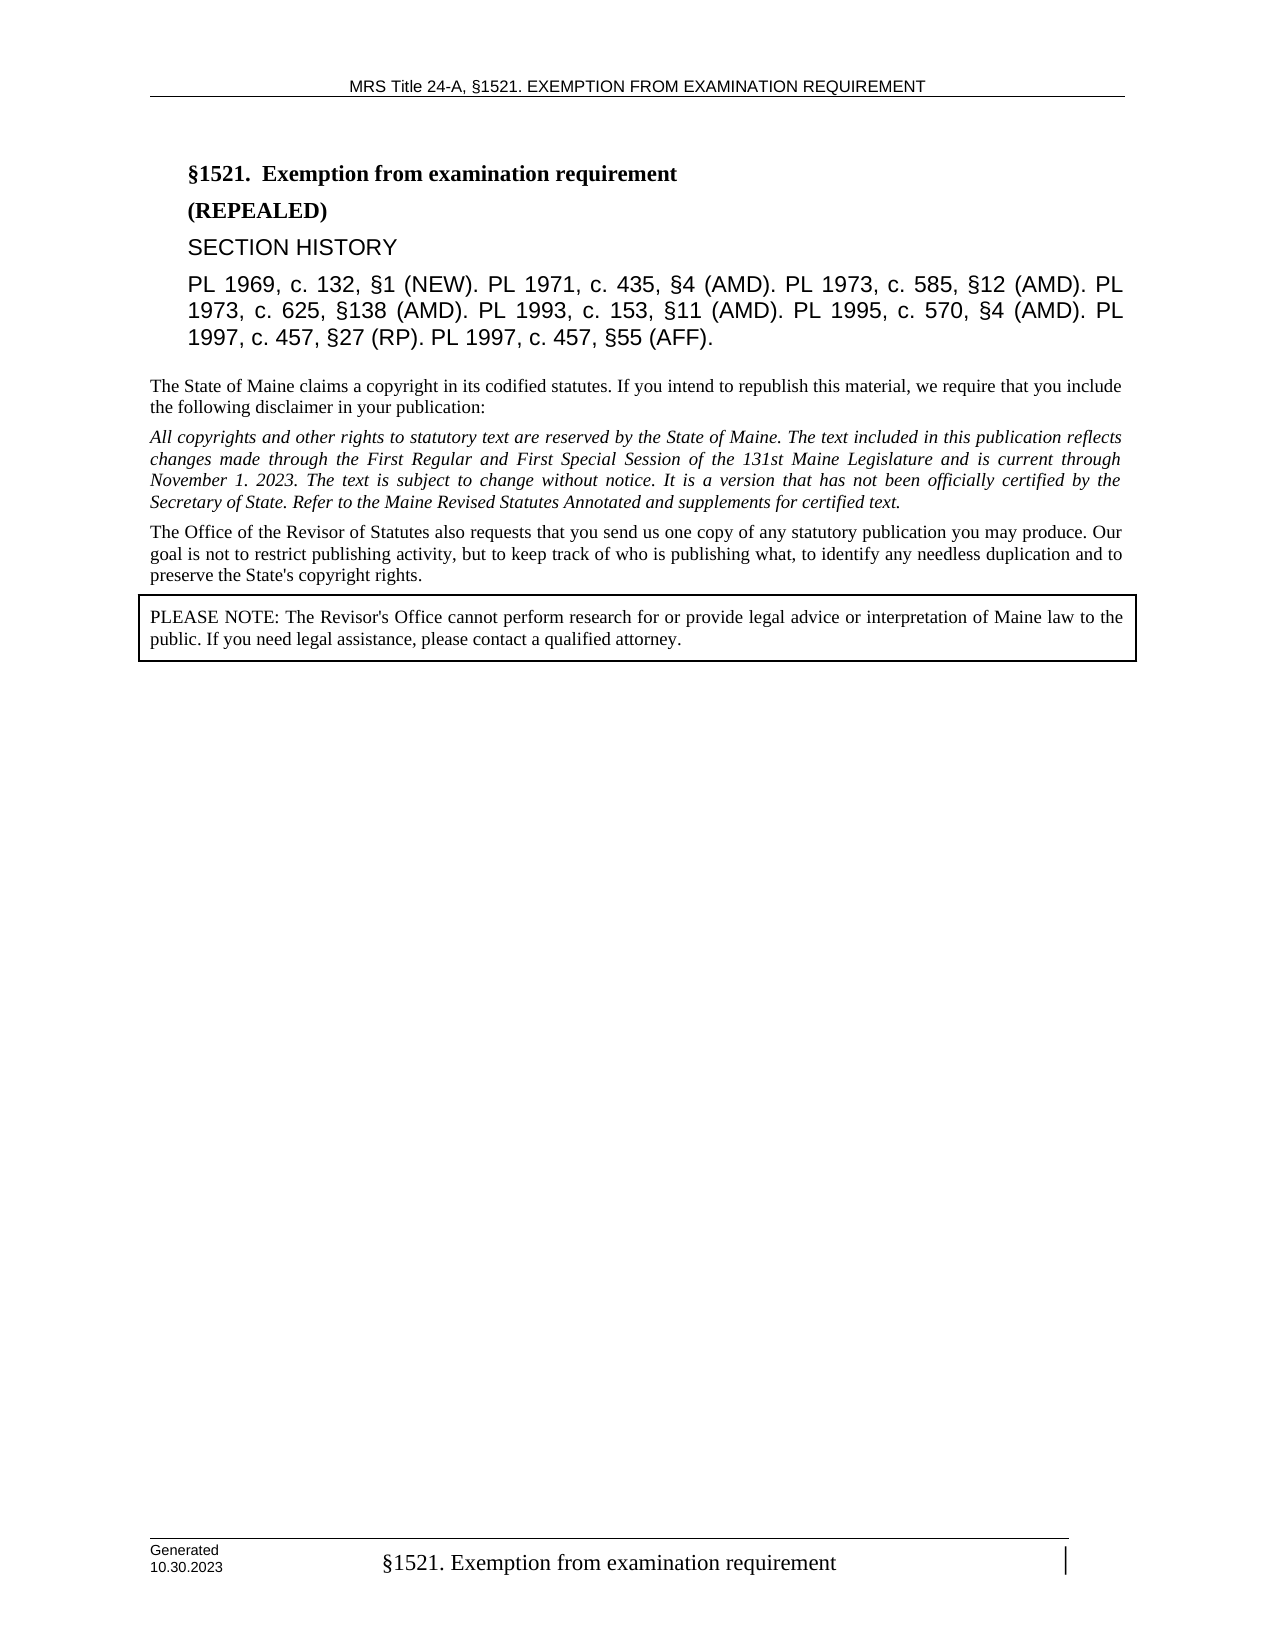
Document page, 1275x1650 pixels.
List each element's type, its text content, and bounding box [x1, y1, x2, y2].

text The State of Maine claims a copyright in its codified statutes. If you intend to republish this material, we require that you include the following disclaimer in your publication: [150, 375, 1125, 418]
text §1521. Exemption from examination requirement [187, 160, 1125, 187]
text The Office of the Revisor of Statutes also requests that you send us one copy of any statutory publication you may produce. Our goal is not to restrict publishing activity, but to keep track of who is publishing what, to identify any needless duplication and to preserve the State's copyright rights. [150, 521, 1125, 586]
text (REPEALED) [187, 197, 1125, 223]
text All copyrights and other rights to statutory text are reserved by the State of Maine. The text included in this publication reflects changes made through the First Regular and First Special Session of the 131st Maine Legislature and is current through November 1. 2023 . The text is subject to change without notice. It is a version that has not been officially certified by the Secretary of State. Refer to the Maine Revised Statutes Annotated and supplements for certified text. [150, 426, 1125, 512]
text PLEASE NOTE: The Revisor's Office cannot perform research for or provide legal advice or interpretation of Maine law to the public. If you need legal assistance, please contact a qualified attorney. [140, 596, 1135, 660]
text SECTION HISTORY [187, 234, 1125, 260]
text PL 1969, c. 132, §1 (NEW). PL 1971, c. 435, §4 (AMD). PL 1973, c. 585, §12 (AMD). PL 1973, c. 625, §138 (AMD). PL 1993, c. 153, §11 (AMD). PL 1995, c. 570, §4 (AMD). PL 1997, c. 457, §27 (RP). PL 1997, c. 457, §55 (AFF). [187, 271, 1125, 350]
